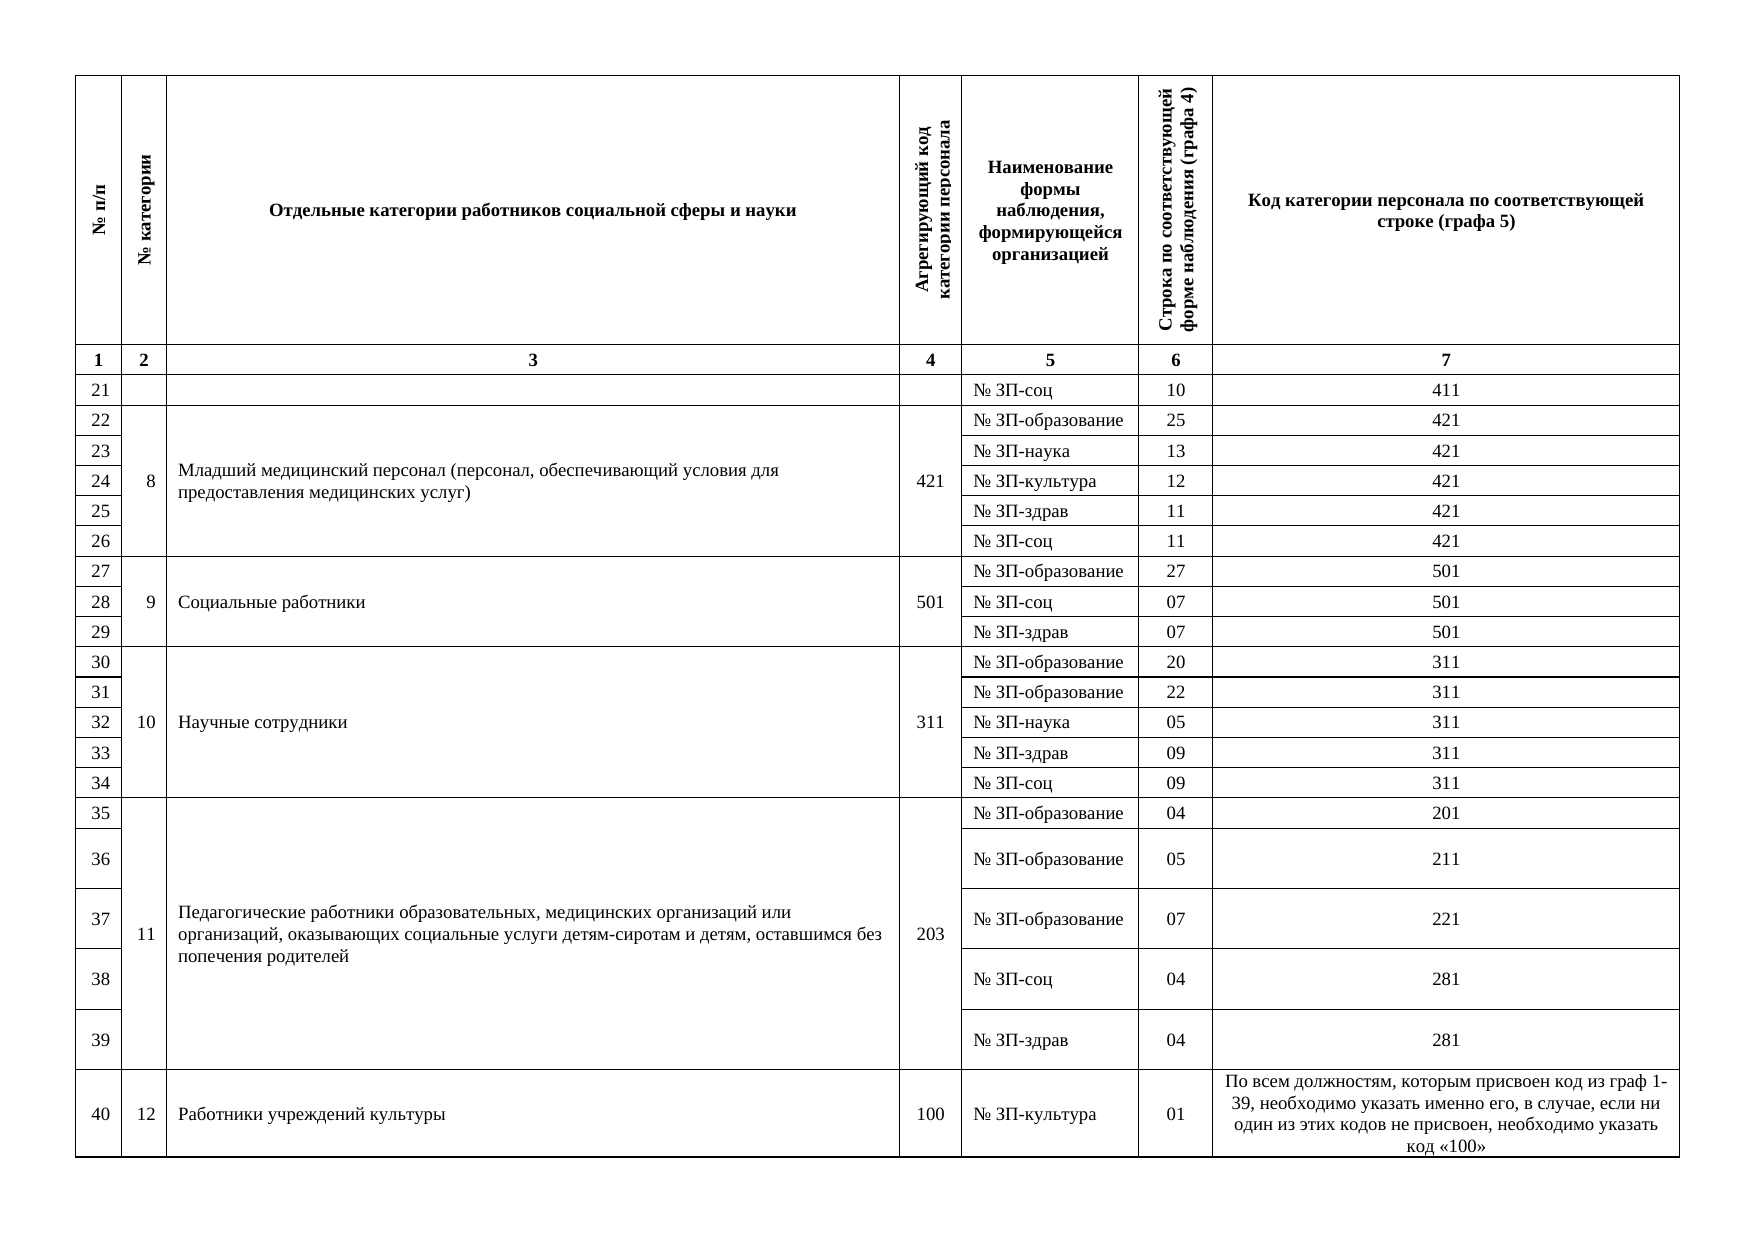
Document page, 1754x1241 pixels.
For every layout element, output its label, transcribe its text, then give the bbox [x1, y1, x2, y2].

table_cell 07 [1139, 617, 1212, 646]
table_cell 29 [76, 617, 121, 646]
table_cell 421 [1213, 406, 1679, 435]
table_header Агрегирующий код категории персонала [900, 76, 961, 344]
table_cell 4 [900, 345, 961, 374]
table_cell 6 [1139, 345, 1212, 374]
table_cell Педагогические работники образовательных, медицинских организаций или организаций, оказывающих социальные услуги детям-сиротам и детям, оставшимся без попечения родителей [167, 798, 899, 1069]
table_cell 22 [76, 406, 121, 435]
table_cell 501 [1213, 587, 1679, 616]
table_cell 311 [1213, 738, 1679, 767]
table_cell Социальные работники [167, 557, 899, 646]
table_cell № ЗП-образование [962, 557, 1138, 586]
table_cell 281 [1213, 949, 1679, 1009]
table_cell 8 [122, 406, 166, 556]
table_cell Работники учреждений культуры [167, 1070, 899, 1156]
table_cell 33 [76, 738, 121, 767]
table_cell 311 [1213, 708, 1679, 737]
table_cell 501 [1213, 617, 1679, 646]
table_cell 40 [76, 1070, 121, 1156]
table_cell 421 [1213, 436, 1679, 465]
table_cell Младший медицинский персонал (персонал, обеспечивающий условия для предоставления медицинских услуг) [167, 406, 899, 556]
table_cell № ЗП-культура [962, 1070, 1138, 1156]
table_cell 211 [1213, 829, 1679, 888]
table_cell 11 [1139, 496, 1212, 525]
table_cell № ЗП-образование [962, 406, 1138, 435]
table_cell 13 [1139, 436, 1212, 465]
table_cell № ЗП-соц [962, 375, 1138, 404]
table_cell № ЗП-здрав [962, 617, 1138, 646]
table_header Отдельные категории работников социальной сферы и науки [167, 76, 899, 344]
table_cell 311 [1213, 768, 1679, 797]
table_cell 11 [1139, 526, 1212, 556]
table_cell № ЗП-образование [962, 889, 1138, 948]
table_cell 09 [1139, 738, 1212, 767]
table_cell Научные сотрудники [167, 647, 899, 797]
table_cell 411 [1213, 375, 1679, 404]
table_cell 01 [1139, 1070, 1212, 1156]
table_cell № ЗП-здрав [962, 1010, 1138, 1069]
table_cell 22 [1139, 678, 1212, 707]
table_cell № ЗП-соц [962, 526, 1138, 556]
table_cell 07 [1139, 889, 1212, 948]
table_cell № ЗП-образование [962, 829, 1138, 888]
table_cell № ЗП-наука [962, 436, 1138, 465]
table_cell 201 [1213, 798, 1679, 827]
table_cell 21 [76, 375, 121, 404]
table_cell 501 [1213, 557, 1679, 586]
table_cell 36 [76, 829, 121, 888]
table_cell № ЗП-наука [962, 708, 1138, 737]
table_cell 1 [76, 345, 121, 374]
table_cell 30 [76, 647, 121, 676]
table_cell 37 [76, 889, 121, 948]
table_cell № ЗП-соц [962, 949, 1138, 1009]
table_cell 26 [76, 526, 121, 556]
table_header Строка по соответствующей форме наблюдения (графа 4) [1139, 76, 1212, 344]
table_cell 501 [900, 557, 961, 646]
table_cell 05 [1139, 829, 1212, 888]
table_cell 5 [962, 345, 1138, 374]
table_cell № ЗП-культура [962, 466, 1138, 495]
table_cell 27 [76, 557, 121, 586]
table_cell 311 [900, 647, 961, 797]
table_cell 04 [1139, 798, 1212, 827]
table_cell 10 [1139, 375, 1212, 404]
table_cell 421 [1213, 466, 1679, 495]
table_cell № ЗП-здрав [962, 496, 1138, 525]
table_cell № ЗП-образование [962, 798, 1138, 827]
table_cell 9 [122, 557, 166, 646]
table_cell 2 [122, 345, 166, 374]
table_cell 281 [1213, 1010, 1679, 1069]
table_cell 39 [76, 1010, 121, 1069]
table_cell 05 [1139, 708, 1212, 737]
table_cell 32 [76, 708, 121, 737]
table_cell 311 [1213, 647, 1679, 676]
table_cell 421 [900, 406, 961, 556]
table_header Наименование формы наблюдения, формирующейся организацией [962, 76, 1138, 344]
table_cell 28 [76, 587, 121, 616]
table_cell По всем должностям, которым присвоен код из граф 1-39, необходимо указать именно его, в случае, если ни один из этих кодов не присвоен, необходимо указать код «100» [1213, 1070, 1679, 1156]
table_cell 7 [1213, 345, 1679, 374]
table_cell № ЗП-здрав [962, 738, 1138, 767]
table_header № п/п [76, 76, 121, 344]
table_cell 24 [76, 466, 121, 495]
table_header № категории [122, 76, 166, 344]
table_cell № ЗП-образование [962, 647, 1138, 676]
table_cell 12 [1139, 466, 1212, 495]
table_cell 04 [1139, 1010, 1212, 1069]
table_cell 421 [1213, 526, 1679, 556]
table_cell № ЗП-соц [962, 587, 1138, 616]
table_cell 3 [167, 345, 899, 374]
table_cell 20 [1139, 647, 1212, 676]
table_cell 04 [1139, 949, 1212, 1009]
table_cell 421 [1213, 496, 1679, 525]
table_cell 31 [76, 678, 121, 707]
table_cell 25 [76, 496, 121, 525]
table_cell 221 [1213, 889, 1679, 948]
table_cell 35 [76, 798, 121, 827]
table_cell 10 [122, 647, 166, 797]
table_cell 34 [76, 768, 121, 797]
table_cell № ЗП-соц [962, 768, 1138, 797]
table_cell 25 [1139, 406, 1212, 435]
table_cell 09 [1139, 768, 1212, 797]
table_cell 203 [900, 798, 961, 1069]
table_cell 07 [1139, 587, 1212, 616]
table_cell 100 [900, 1070, 961, 1156]
table_cell 38 [76, 949, 121, 1009]
table_cell 27 [1139, 557, 1212, 586]
table_cell 11 [122, 798, 166, 1069]
table_cell № ЗП-образование [962, 678, 1138, 707]
table_cell 12 [122, 1070, 166, 1156]
table_cell 23 [76, 436, 121, 465]
table_header Код категории персонала по соответствующей строке (графа 5) [1213, 76, 1679, 344]
table_cell 311 [1213, 678, 1679, 707]
